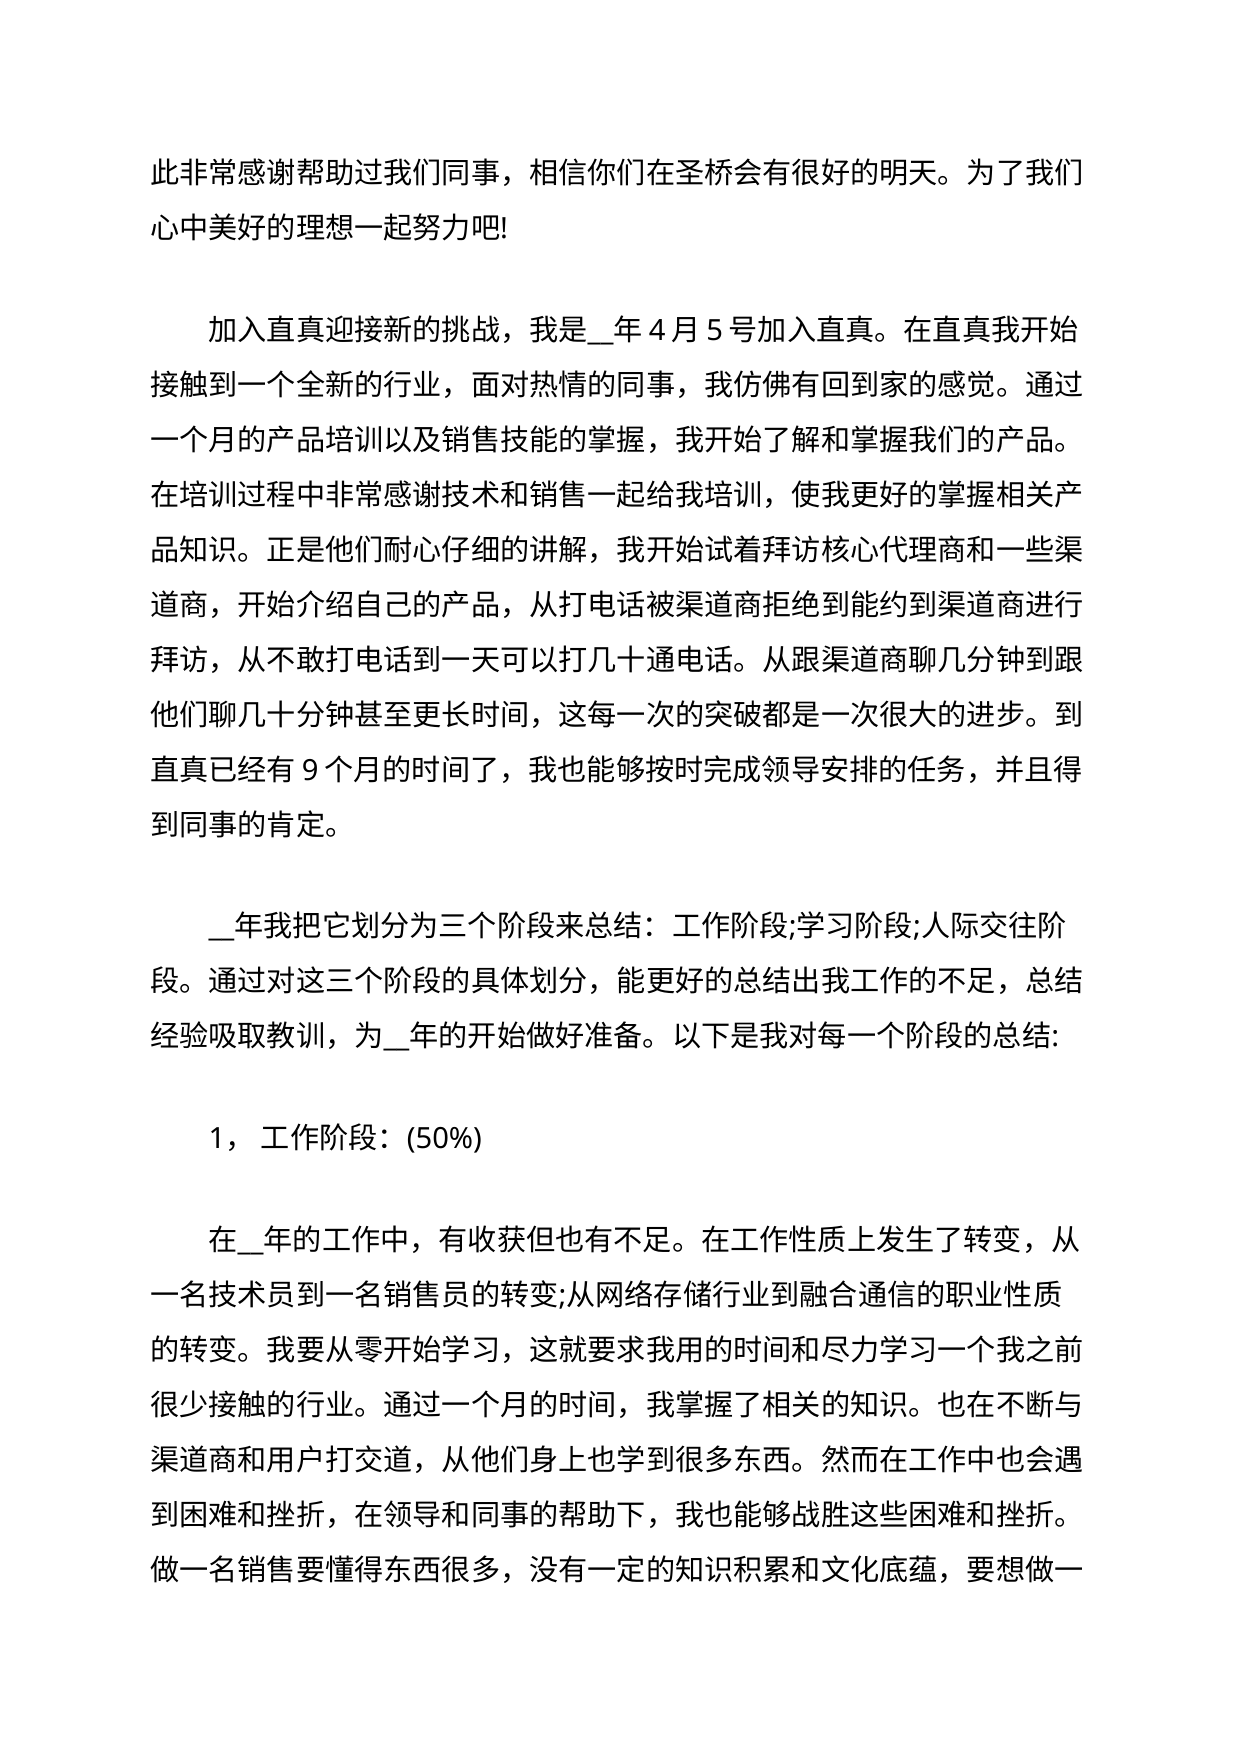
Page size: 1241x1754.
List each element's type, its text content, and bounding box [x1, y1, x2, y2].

text 加入直真迎接新的挑战，我是__年4月5号加入直真。在直真我开始接触到一个全新的行业，面对热情的同事，我仿佛有回到家的感觉。通过一个月的产品培训以及销售技能的掌握，我开始了解和掌握我们的产品。在培训过程中非常感谢技术和销售一起给我培训，使我更好的掌握相关产品知识。正是他们耐心仔细的讲解，我开始试着拜访核心代理商和一些渠道商，开始介绍自己的产品，从打电话被渠道商拒绝到能约到渠道商进行拜访，从不敢打电话到一天可以打几十通电话。从跟渠道商聊几分钟到跟他们聊几十分钟甚至更长时间，这每一次的突破都是一次很大的进步。到直真已经有9个月的时间了，我也能够按时完成领导安排的任务，并且得到同事的肯定。 [150, 307, 1090, 843]
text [150, 1217, 1090, 1589]
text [150, 150, 1090, 247]
text __年我把它划分为三个阶段来总结：工作阶段;学习阶段;人际交往阶段。通过对这三个阶段的具体划分，能更好的总结出我工作的不足，总结经验吸取教训，为__年的开始做好准备。以下是我对每一个阶段的总结: [150, 903, 1090, 1055]
text 1， 工作阶段：(50%) [150, 1115, 1090, 1157]
